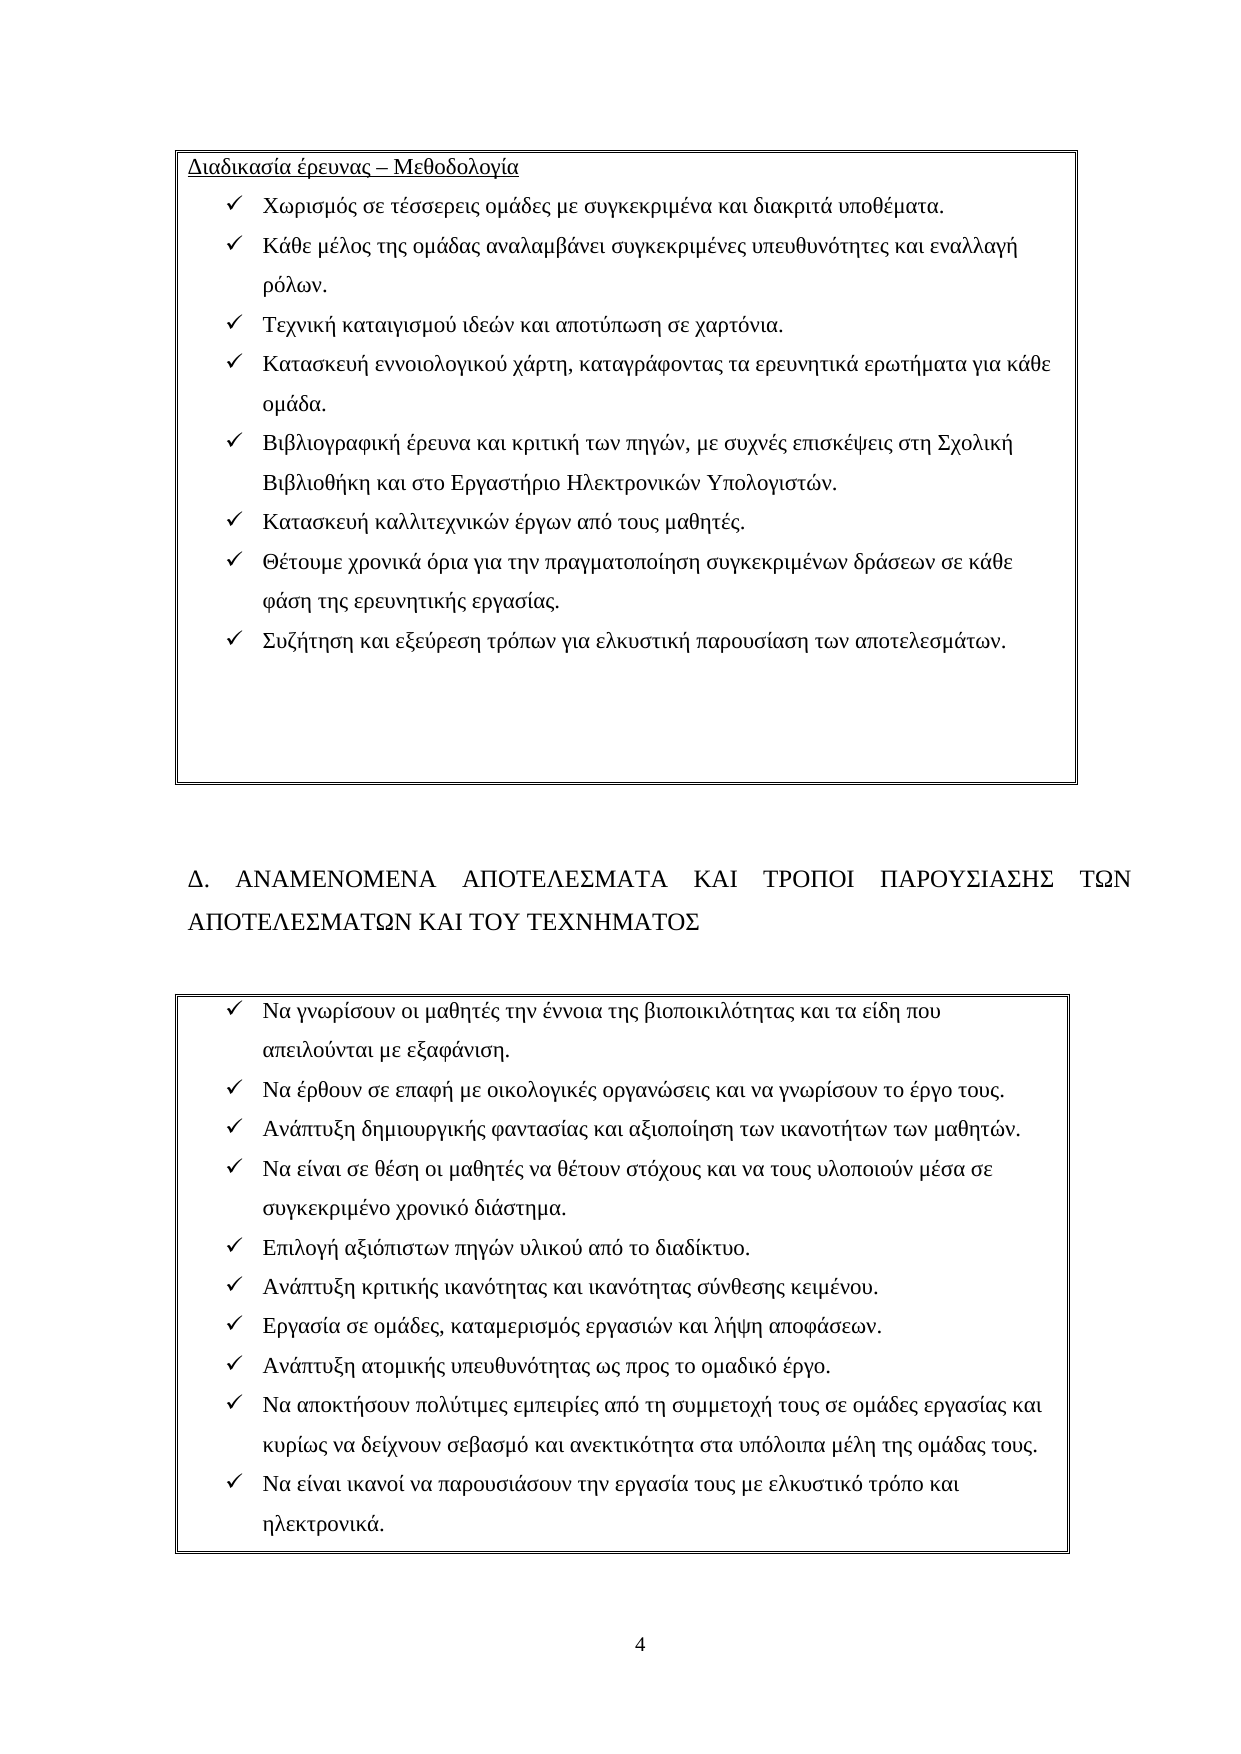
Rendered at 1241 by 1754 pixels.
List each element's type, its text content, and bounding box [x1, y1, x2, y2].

table_header Διαδικασία έρευνας – Μεθοδολογία Χωρισμός σε τέσσερεις ομάδες με συγκεκριμένα και διακριτά υποθέματα. Κάθε μέλος της ομάδας αναλαμβάνει συγκεκριμένες υπευθυνότητες και εναλλαγή ρόλων. Τεχνική καταιγισμού ιδεών και αποτύπωση σε χαρτόνια. Κατασκευή εννοιολογικού χάρτη, καταγράφοντας τα ερευνητικά ερωτήματα για κάθε ομάδα. Βιβλιογραφική έρευνα και κριτική των πηγών, με συχνές επισκέψεις στη Σχολική Βιβλιοθήκη και στο Εργαστήριο Ηλεκτρονικών Υπολογιστών. Κατασκευή καλλιτεχνικών έργων από τους μαθητές. Θέτουμε χρονικά όρια για την πραγματοποίηση συγκεκριμένων δράσεων σε κάθε φάση της ερευνητικής εργασίας. Συζήτηση και εξεύρεση τρόπων για ελκυστική παρουσίαση των αποτελεσμάτων. [178, 153, 1075, 782]
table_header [178, 997, 1067, 1551]
text Δ. ΑΝΑΜΕΝΟΜΕΝΑ ΑΠΟΤΕΛΕΣΜΑΤΑ ΚΑΙ ΤΡΟΠΟΙ ΠΑΡΟΥΣΙΑΣΗΣ ΤΩΝ ΑΠΟΤΕΛΕΣΜΑΤΩΝ ΚΑΙ ΤΟΥ ΤΕΧΝHΜΑΤΟΣ [187, 864, 1132, 936]
